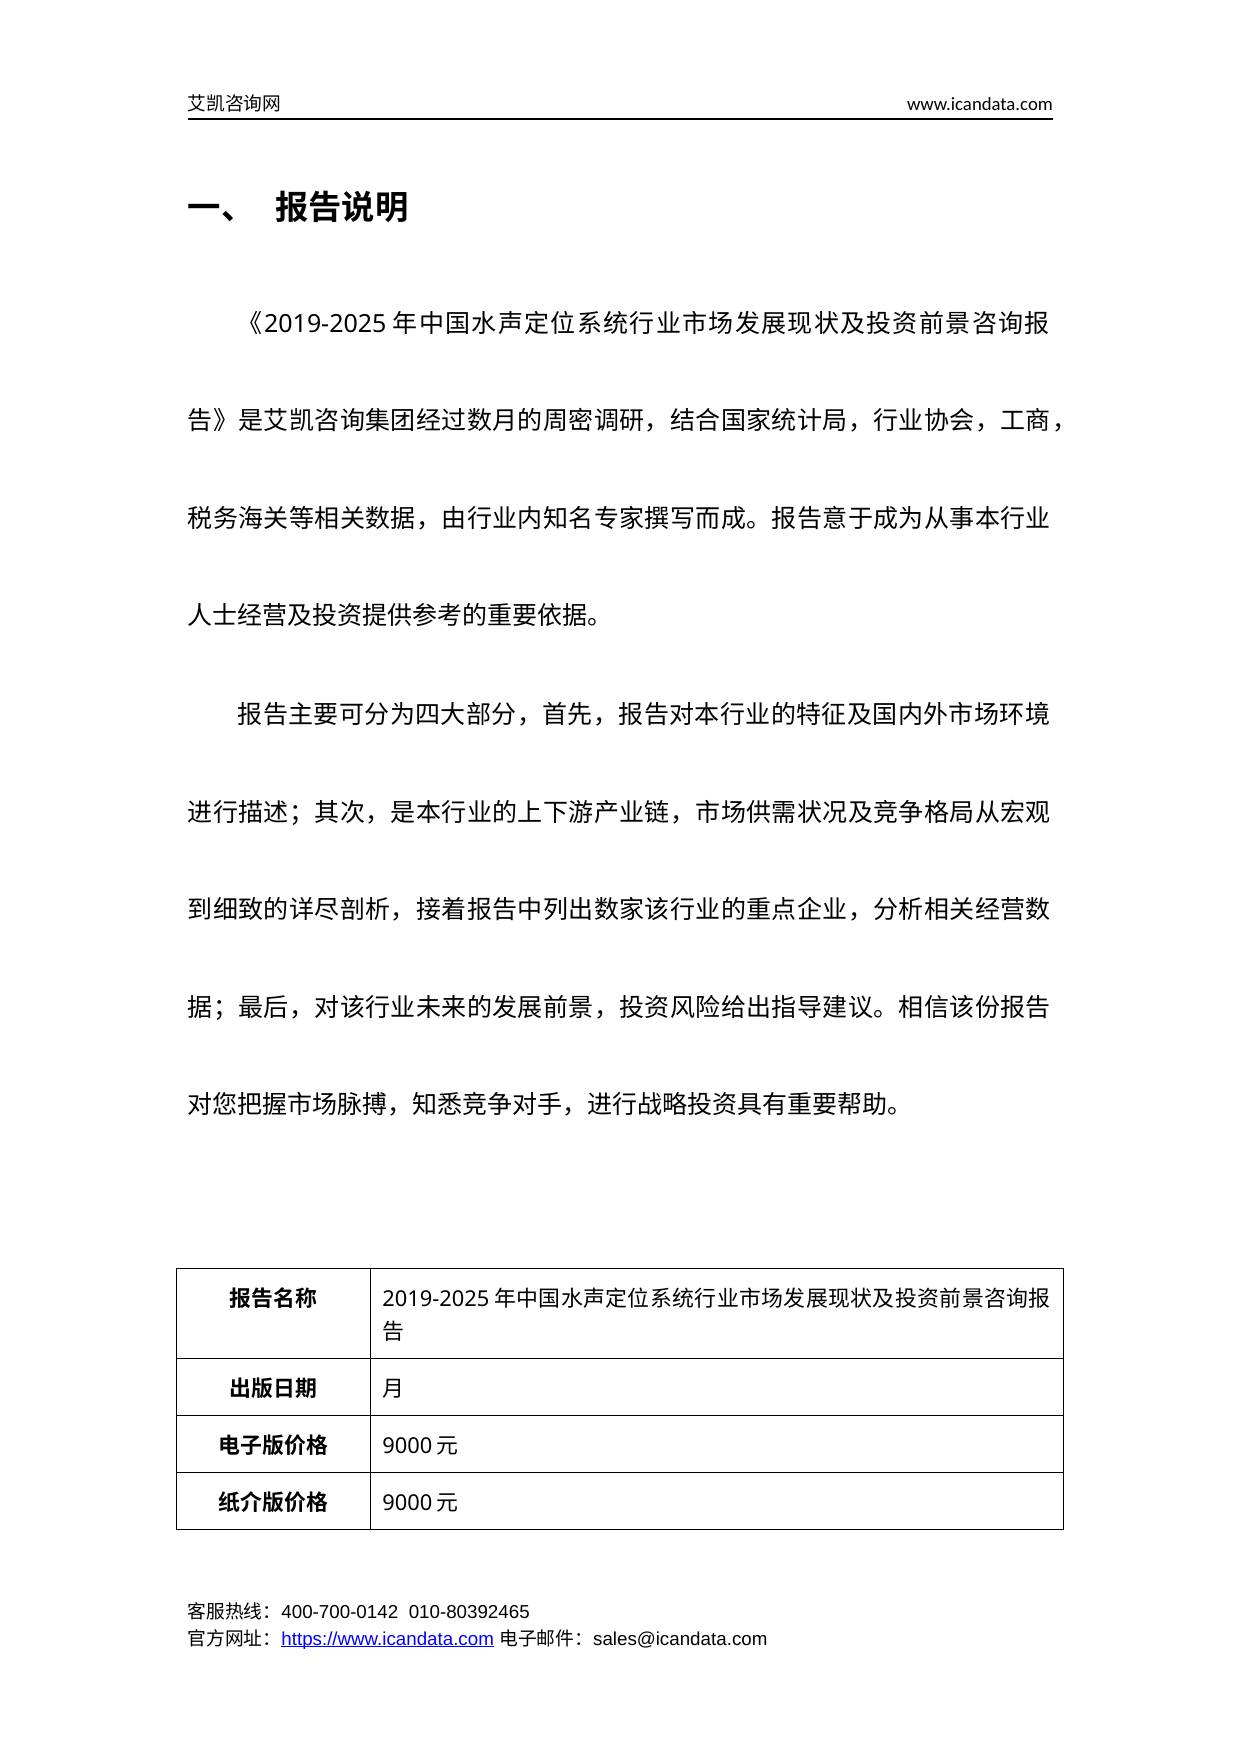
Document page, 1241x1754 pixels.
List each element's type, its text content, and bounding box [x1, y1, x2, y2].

text 报告主要可分为四大部分，首先，报告对本行业的特征及国内外市场环境进行描述；其次，是本行业的上下游产业链，市场供需状况及竞争格局从宏观到细致的详尽剖析，接着报告中列出数家该行业的重点企业，分析相关经营数据；最后，对该行业未来的发展前景，投资风险给出指导建议。相信该份报告对您把握市场脉搏，知悉竞争对手，进行战略投资具有重要帮助。 [187, 681, 1053, 1136]
table_cell 纸介版价格 [177, 1473, 370, 1529]
table_header 报告名称 [177, 1269, 370, 1358]
table_cell 9000元 [371, 1473, 1063, 1529]
text 《2019-2025年中国水声定位系统行业市场发展现状及投资前景咨询报告》是艾凯咨询集团经过数月的周密调研，结合国家统计局，行业协会，工商，税务海关等相关数据，由行业内知名专家撰写而成。报告意于成为从事本行业人士经营及投资提供参考的重要依据。 [187, 289, 1053, 646]
table_header 2019-2025年中国水声定位系统行业市场发展现状及投资前景咨询报告 [371, 1269, 1063, 1358]
table_cell 出版日期 [177, 1359, 370, 1415]
subtitle 报告说明 [187, 172, 1053, 237]
table_cell 电子版价格 [177, 1416, 370, 1472]
table_cell 9000元 [371, 1416, 1063, 1472]
table_cell 月 [371, 1359, 1063, 1415]
